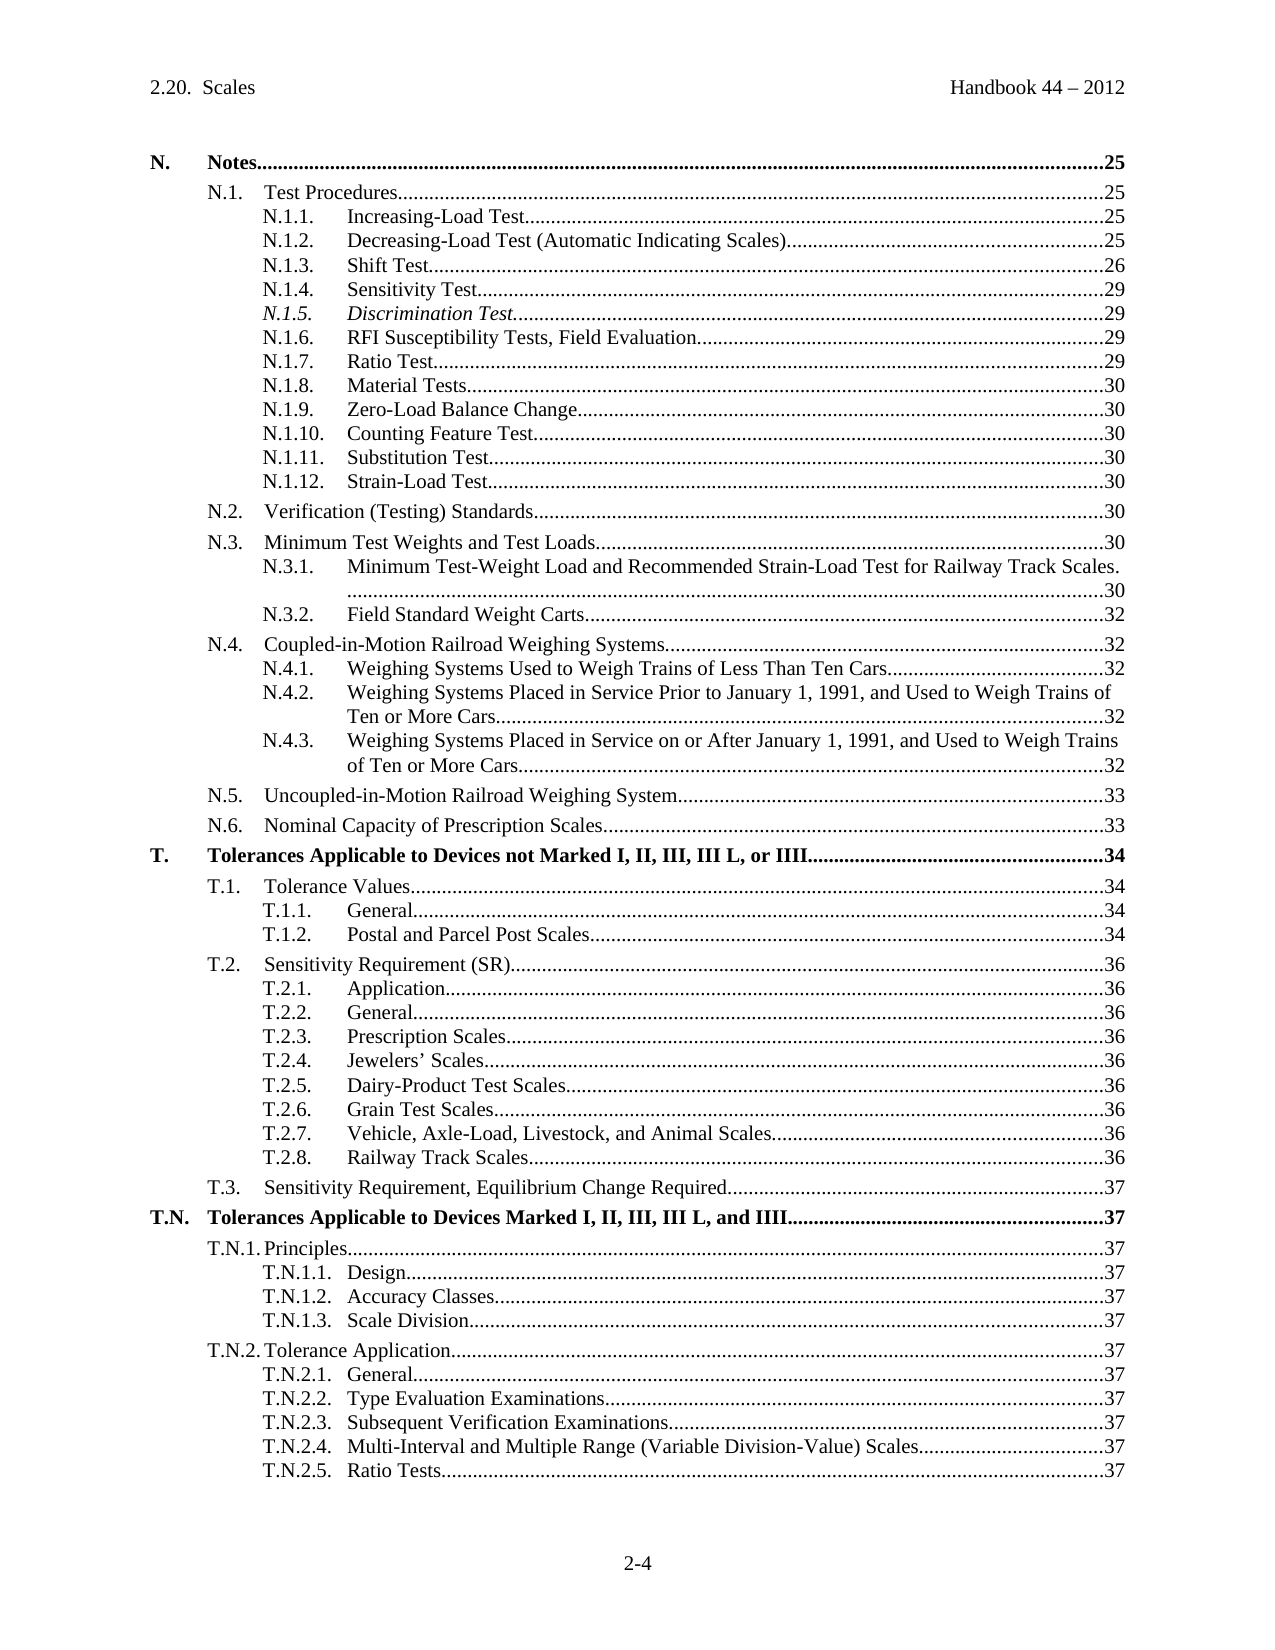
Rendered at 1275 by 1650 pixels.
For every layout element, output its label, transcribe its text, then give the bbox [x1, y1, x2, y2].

text N.1. Test Procedures. 25 [207, 180, 1125, 204]
text N.1.9. Zero-Load Balance Change. 30 [262, 397, 1125, 421]
text T.N.2.2. Type Evaluation Examinations. 37 [262, 1386, 1125, 1410]
text N.3. Minimum Test Weights and Test Loads. 30 [207, 530, 1125, 554]
text T.1.2. Postal and Parcel Post Scales. 34 [262, 922, 1125, 946]
text N.1.5. Discrimination Test. 29 [262, 301, 1125, 325]
text T.N.2.3. Subsequent Verification Examinations. 37 [262, 1410, 1125, 1434]
text N.1.6. RFI Susceptibility Tests, Field Evaluation. 29 [262, 325, 1125, 349]
text T.2.6. Grain Test Scales. 36 [262, 1097, 1125, 1121]
text N.4.1. Weighing Systems Used to Weigh Trains of Less Than Ten Cars. 32 [262, 656, 1125, 680]
text T.2.8. Railway Track Scales. 36 [262, 1145, 1125, 1169]
text N.2. Verification (Testing) Standards. 30 [207, 499, 1125, 523]
text T.N.2. Tolerance Application. 37 [207, 1338, 1125, 1362]
text N.1.1. Increasing-Load Test. 25 [262, 204, 1125, 228]
text N.1.4. Sensitivity Test. 29 [262, 277, 1125, 301]
text T.N.2.1. General. 37 [262, 1362, 1125, 1386]
text T.N.1. Principles. 37 [207, 1236, 1125, 1260]
text N.1.3. Shift Test. 26 [262, 252, 1125, 277]
text T.N.1.3. Scale Division. 37 [262, 1308, 1125, 1332]
text N. Notes 25 [150, 150, 1125, 174]
text T.N.2.5. Ratio Tests. 37 [262, 1458, 1125, 1482]
text T.3. Sensitivity Requirement, Equilibrium Change Required. 37 [207, 1175, 1125, 1199]
text N.1.8. Material Tests. 30 [262, 373, 1125, 397]
text N.1.11. Substitution Test. 30 [262, 445, 1125, 469]
text T.2. Sensitivity Requirement (SR). 36 [207, 952, 1125, 976]
text T.N.2.4. Multi-Interval and Multiple Range (Variable Division-Value) Scales. 37 [262, 1434, 1125, 1458]
text N.3.1. Minimum Test-Weight Load and Recommended Strain-Load Test for Railway Track Scales. 30 [262, 554, 1125, 602]
text T.1.1. General. 34 [262, 898, 1125, 922]
text T.2.3. Prescription Scales. 36 [262, 1024, 1125, 1048]
text N.1.7. Ratio Test. 29 [262, 349, 1125, 373]
text T.N.1.2. Accuracy Classes. 37 [262, 1284, 1125, 1308]
text N.4. Coupled-in-Motion Railroad Weighing Systems. 32 [207, 632, 1125, 656]
text T.N. Tolerances Applicable to Devices Marked I, II, III, III L, and IIII. 37 [150, 1205, 1125, 1229]
text T.2.5. Dairy-Product Test Scales. 36 [262, 1072, 1125, 1097]
text T.1. Tolerance Values. 34 [207, 874, 1125, 898]
text N.4.3. Weighing Systems Placed in Service on or After January 1, 1991, and Used to Weigh Trains of Ten or More Cars. 32 [262, 728, 1125, 777]
text T.2.1. Application. 36 [262, 976, 1125, 1000]
text N.1.12. Strain-Load Test. 30 [262, 469, 1125, 493]
text T.2.4. Jewelers’ Scales. 36 [262, 1048, 1125, 1072]
text T.2.2. General. 36 [262, 1000, 1125, 1024]
text N.5. Uncoupled-in-Motion Railroad Weighing System. 33 [207, 783, 1125, 807]
text T.N.1.1. Design. 37 [262, 1260, 1125, 1284]
text T. Tolerances Applicable to Devices not Marked I, II, III, III L, or IIII 34 [150, 843, 1125, 867]
text N.1.2. Decreasing-Load Test (Automatic Indicating Scales). 25 [262, 228, 1125, 252]
text N.6. Nominal Capacity of Prescription Scales. 33 [207, 813, 1125, 837]
text N.4.2. Weighing Systems Placed in Service Prior to January 1, 1991, and Used to Weigh Trains of Ten or More Cars. 32 [262, 680, 1125, 728]
text N.3.2. Field Standard Weight Carts. 32 [262, 602, 1125, 626]
text N.1.10. Counting Feature Test. 30 [262, 421, 1125, 445]
text T.2.7. Vehicle, Axle-Load, Livestock, and Animal Scales. 36 [262, 1121, 1125, 1145]
